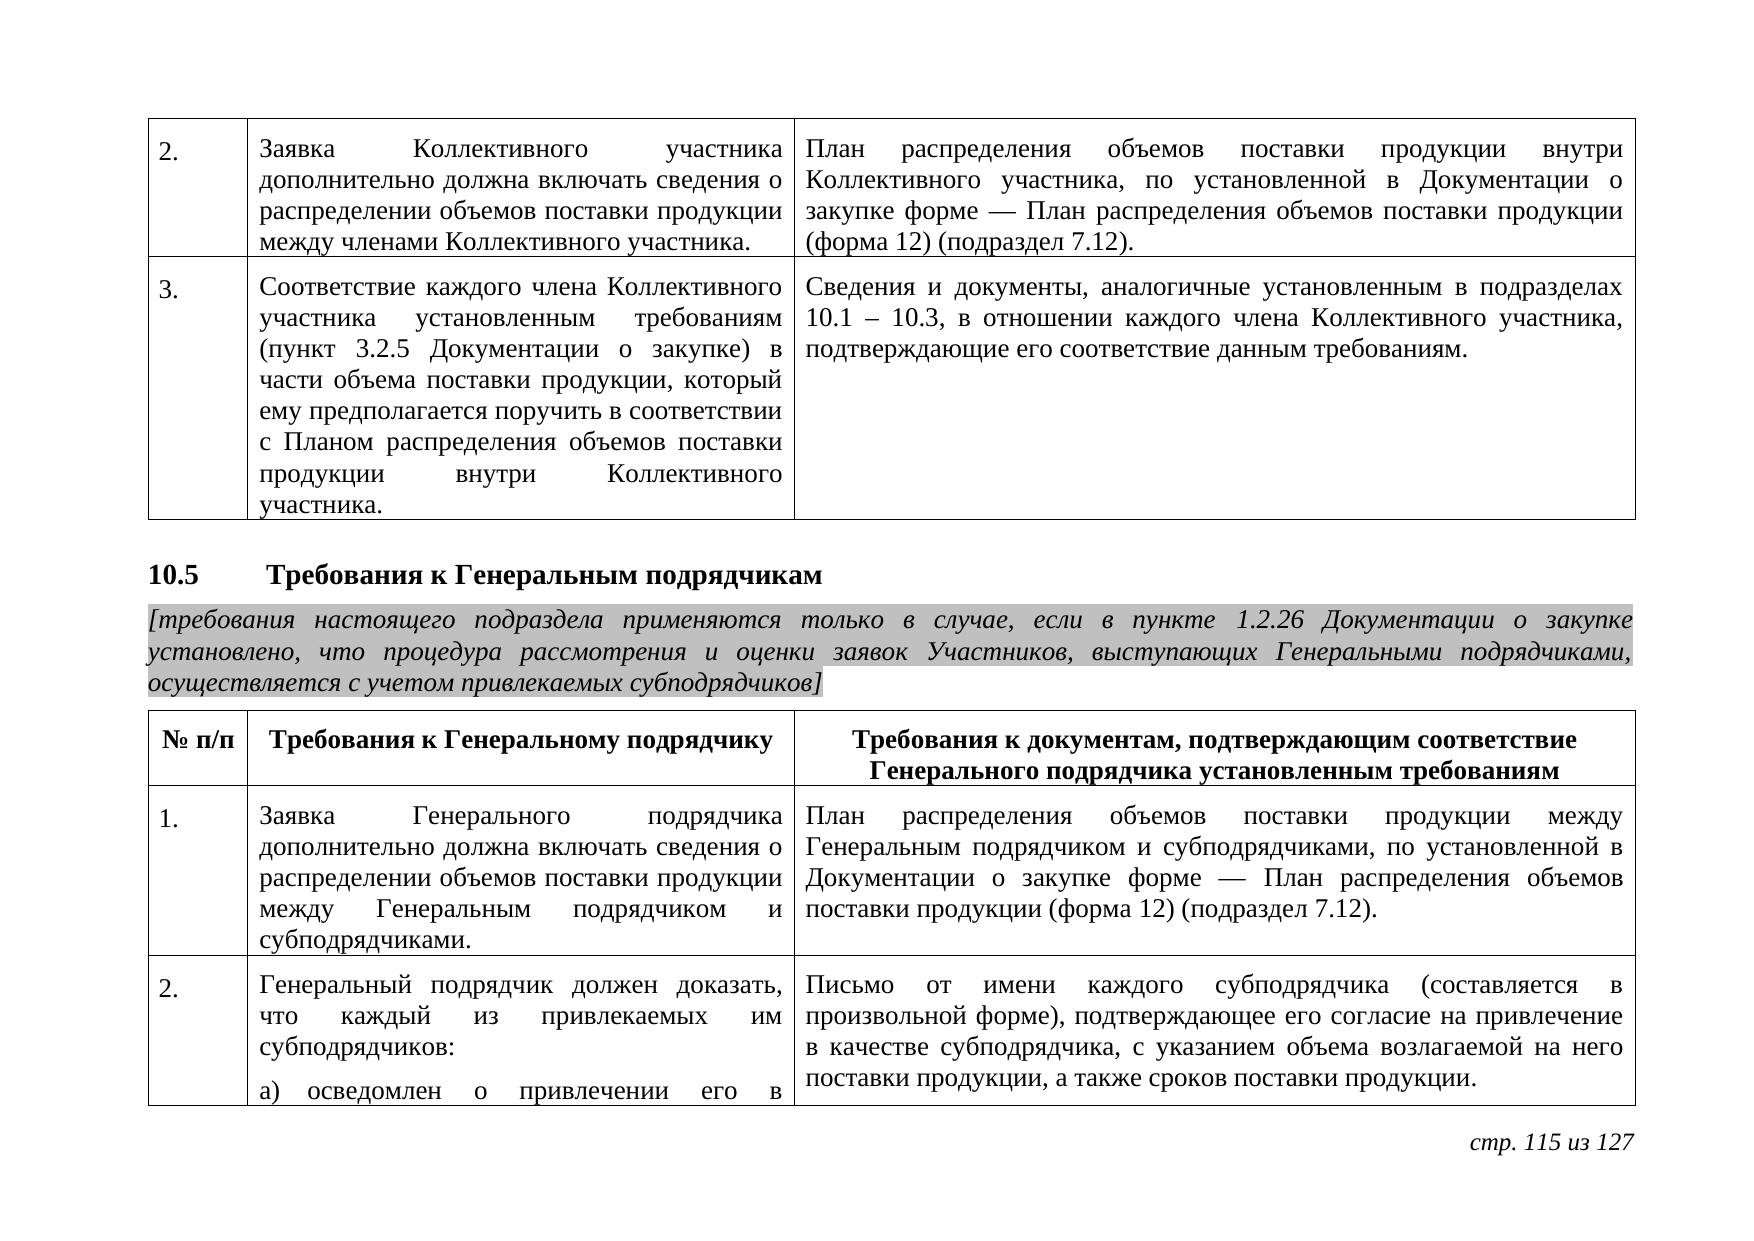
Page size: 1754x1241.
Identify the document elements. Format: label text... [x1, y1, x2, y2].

table_cell Сведения и документы, аналогичные установленным в подразделах 10.1 – 10.3, в отношении каждого члена Коллективного участника, подтверждающие его соответствие данным требованиям. [795, 257, 1635, 519]
table_cell План распределения объемов поставки продукции внутри Коллективного участника, по установленной в Документации о закупке форме — План распределения объемов поставки продукции (форма 12) (подраздел 7.12). [795, 119, 1635, 256]
text [требования настоящего подраздела применяются только в случае, если в пункте 1.2.26 Документации о закупке установлено, что процедура рассмотрения и оценки заявок Участников, выступающих Генеральными подрядчиками, осуществляется с учетом привлекаемых субподрядчиков] [148, 603, 1636, 697]
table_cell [795, 956, 1635, 1105]
table_cell [149, 257, 247, 519]
table_cell Заявка Генерального подрядчика дополнительно должна включать сведения о распределении объемов поставки продукции между Генеральным подрядчиком и субподрядчиками. [248, 786, 794, 954]
table_cell [149, 786, 247, 954]
table_header Требования к Генеральному подрядчику [248, 711, 794, 785]
subtitle Требования к Генеральным подрядчикам [148, 557, 1636, 591]
table_header Требования к документам, подтверждающим соответствие Генерального подрядчика установленным требованиям [795, 711, 1635, 785]
table_cell План распределения объемов поставки продукции между Генеральным подрядчиком и субподрядчиками, по установленной в Документации о закупке форме — План распределения объемов поставки продукции (форма 12) (подраздел 7.12). [795, 786, 1635, 954]
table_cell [248, 956, 794, 1105]
table_cell [149, 956, 247, 1105]
table_cell Заявка Коллективного участника дополнительно должна включать сведения о распределении объемов поставки продукции между членами Коллективного участника. [248, 119, 794, 256]
table_header № п/п [149, 711, 247, 785]
table_cell [149, 119, 247, 256]
table_cell Соответствие каждого члена Коллективного участника установленным требованиям (пункт 3.2.5 Документации о закупке) в части объема поставки продукции, который ему предполагается поручить в соответствии с Планом распределения объемов поставки продукции внутри Коллективного участника. [248, 257, 794, 519]
